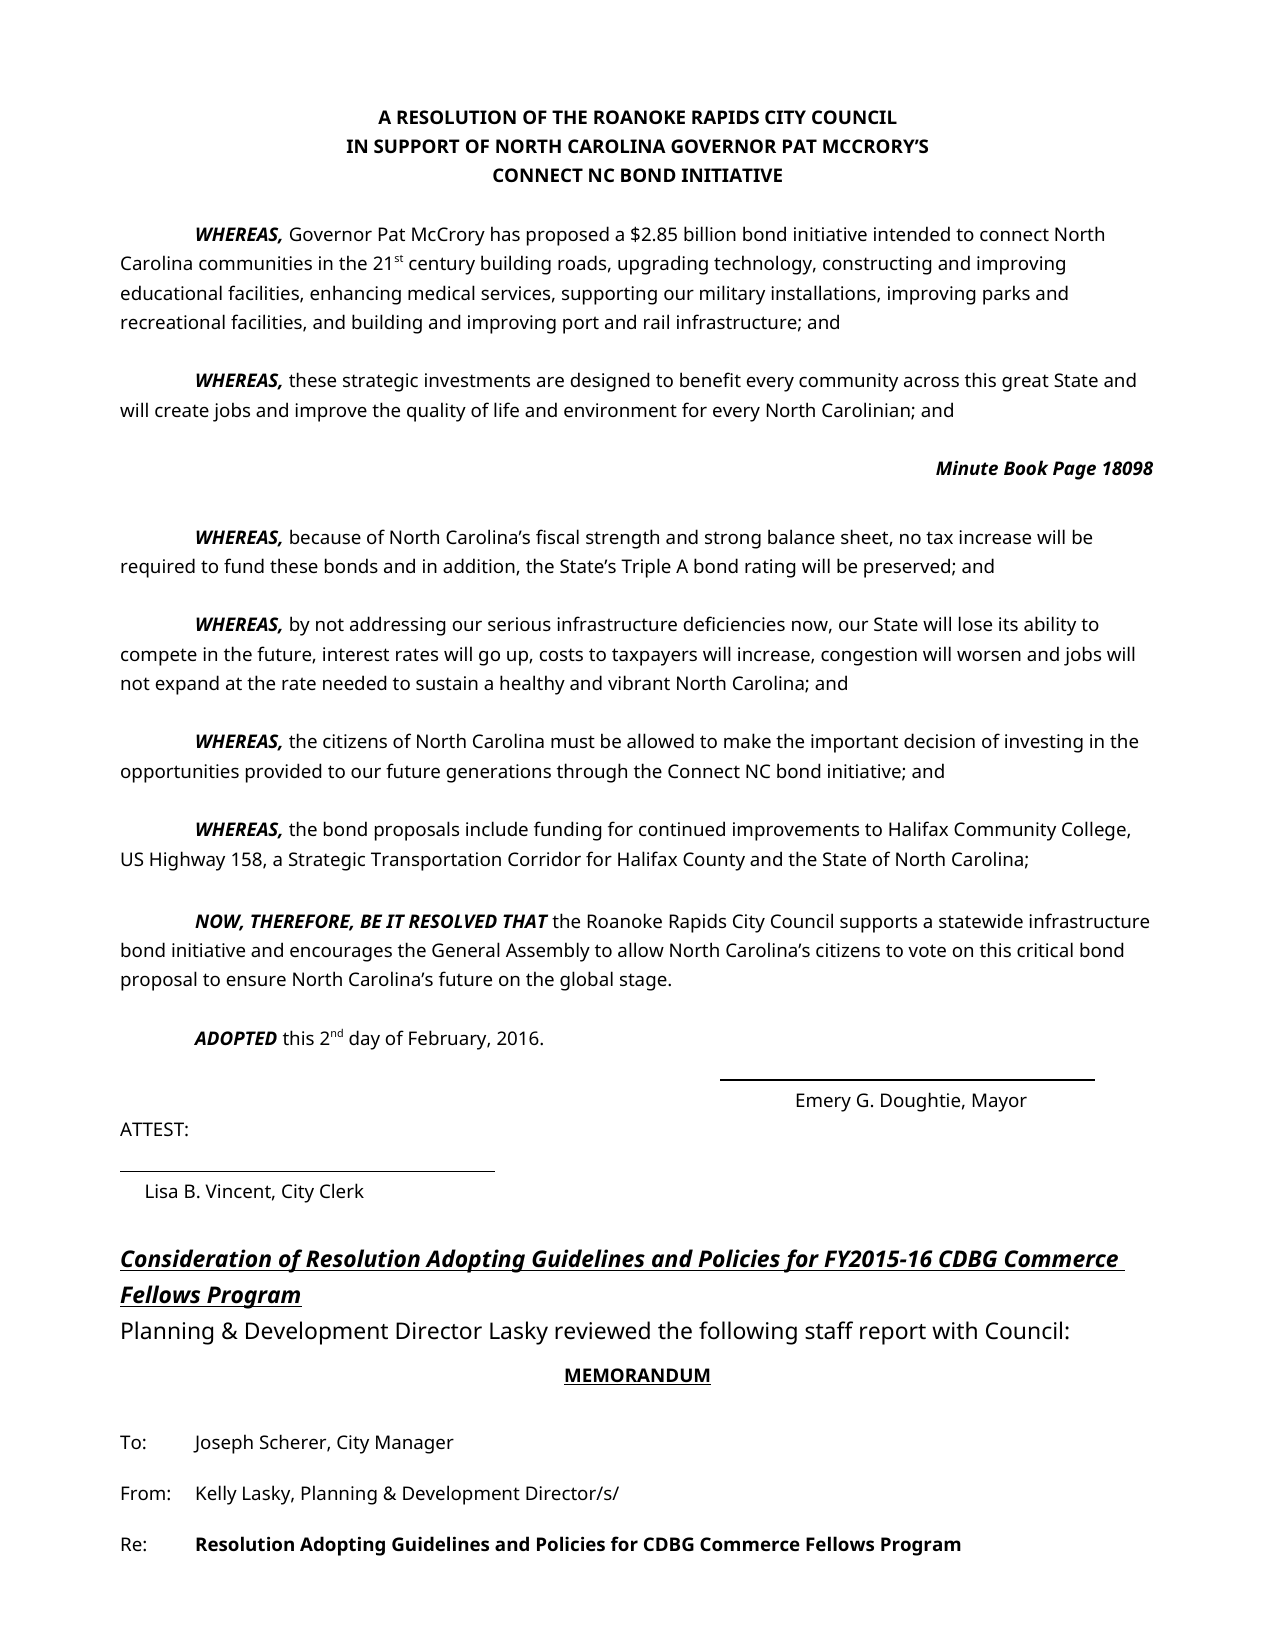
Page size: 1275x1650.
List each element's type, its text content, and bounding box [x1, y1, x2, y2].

text From: Kelly Lasky, Planning & Development Director/s/ [120, 1480, 1155, 1506]
text Consideration of Resolution Adopting Guidelines and Policies for FY2015-16 CDBG Commerce Fellows Program [120, 1243, 1155, 1311]
text WHEREAS, Governor Pat McCrory has proposed a $2.85 billion bond initiative intended to connect North Carolina communities in the 21st century building roads, upgrading technology, constructing and improving educational facilities, enhancing medical services, supporting our military installations, improving parks and recreational facilities, and building and improving port and rail infrastructure; and [120, 221, 1155, 335]
text IN SUPPORT OF NORTH CAROLINA GOVERNOR PAT MCCRORY’S [120, 133, 1155, 159]
text NOW, THEREFORE, BE IT RESOLVED THAT the Roanoke Rapids City Council supports a statewide infrastructure bond initiative and encourages the General Assembly to allow North Carolina’s citizens to vote on this critical bond proposal to ensure North Carolina’s future on the global stage. [120, 908, 1155, 992]
text Lisa B. Vincent, City Clerk [120, 1178, 1155, 1204]
text Re: Resolution Adopting Guidelines and Policies for CDBG Commerce Fellows Program [120, 1531, 1155, 1557]
subtitle MEMORANDUM [120, 1362, 1155, 1388]
text ADOPTED this 2nd day of February, 2016. [120, 1025, 1155, 1051]
text ATTEST: [120, 1116, 1155, 1142]
text WHEREAS, because of North Carolina’s fiscal strength and strong balance sheet, no tax increase will be required to fund these bonds and in addition, the State’s Triple A bond rating will be preserved; and [120, 524, 1155, 579]
text WHEREAS, by not addressing our serious infrastructure deficiencies now, our State will lose its ability to compete in the future, interest rates will go up, costs to taxpayers will increase, congestion will worsen and jobs will not expand at the rate needed to sustain a healthy and vibrant North Carolina; and [120, 612, 1155, 696]
text WHEREAS, these strategic investments are designed to benefit every community across this great State and will create jobs and improve the quality of life and environment for every North Carolinian; and [120, 368, 1155, 422]
text CONNECT NC BOND INITIATIVE [120, 163, 1155, 188]
text WHEREAS, the citizens of North Carolina must be allowed to make the important decision of investing in the opportunities provided to our future generations through the Connect NC bond initiative; and [120, 729, 1155, 784]
text Emery G. Doughtie, Mayor [120, 1087, 1155, 1113]
text A RESOLUTION OF THE ROANOKE RAPIDS CITY COUNCIL [120, 104, 1155, 130]
text To: Joseph Scherer, City Manager [120, 1429, 1155, 1454]
text WHEREAS, the bond proposals include funding for continued improvements to Halifax Community College, US Highway 158, a Strategic Transportation Corridor for Halifax County and the State of North Carolina; [120, 817, 1155, 871]
text Minute Book Page 18098 [120, 456, 1155, 481]
text Planning & Development Director Lasky reviewed the following staff report with Council: [120, 1315, 1155, 1346]
